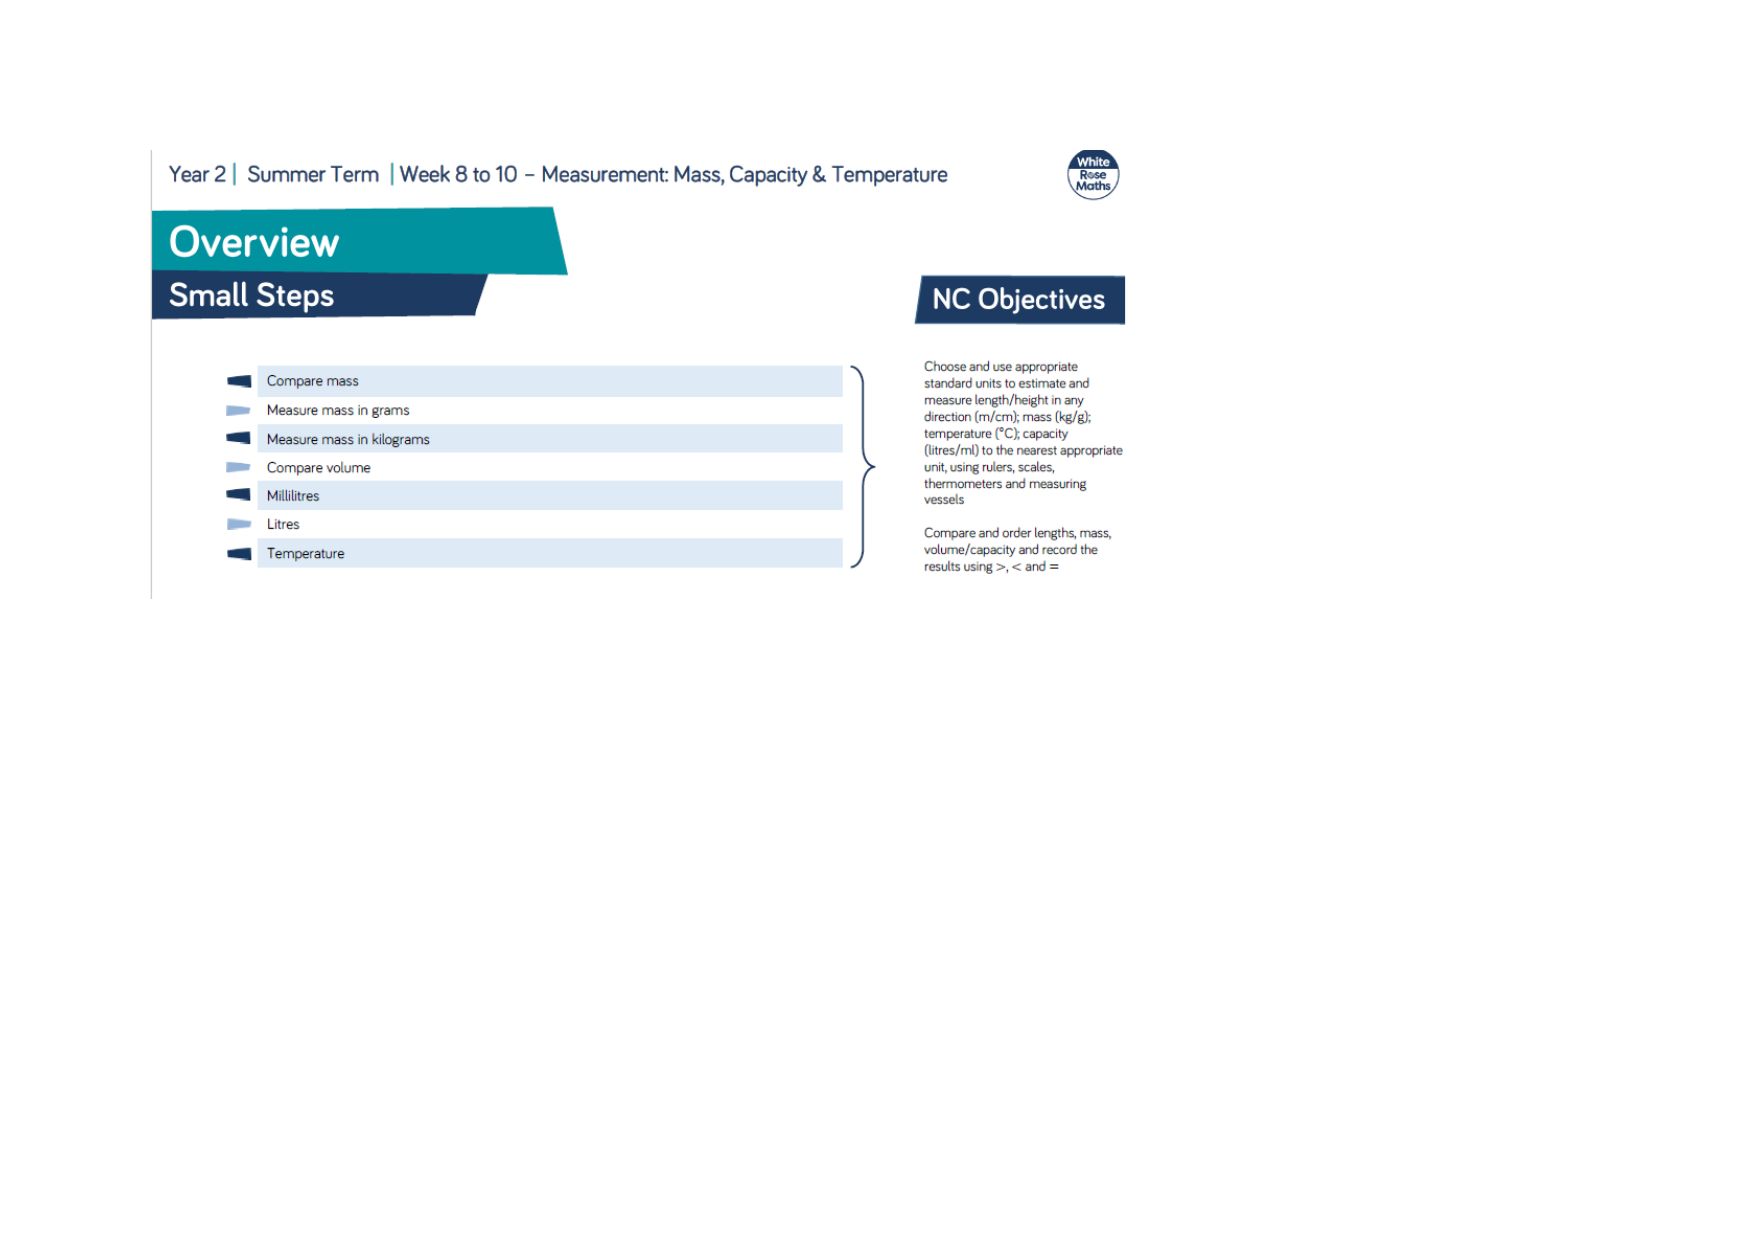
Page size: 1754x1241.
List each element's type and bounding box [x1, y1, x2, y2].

picture [150, 150, 1125, 599]
